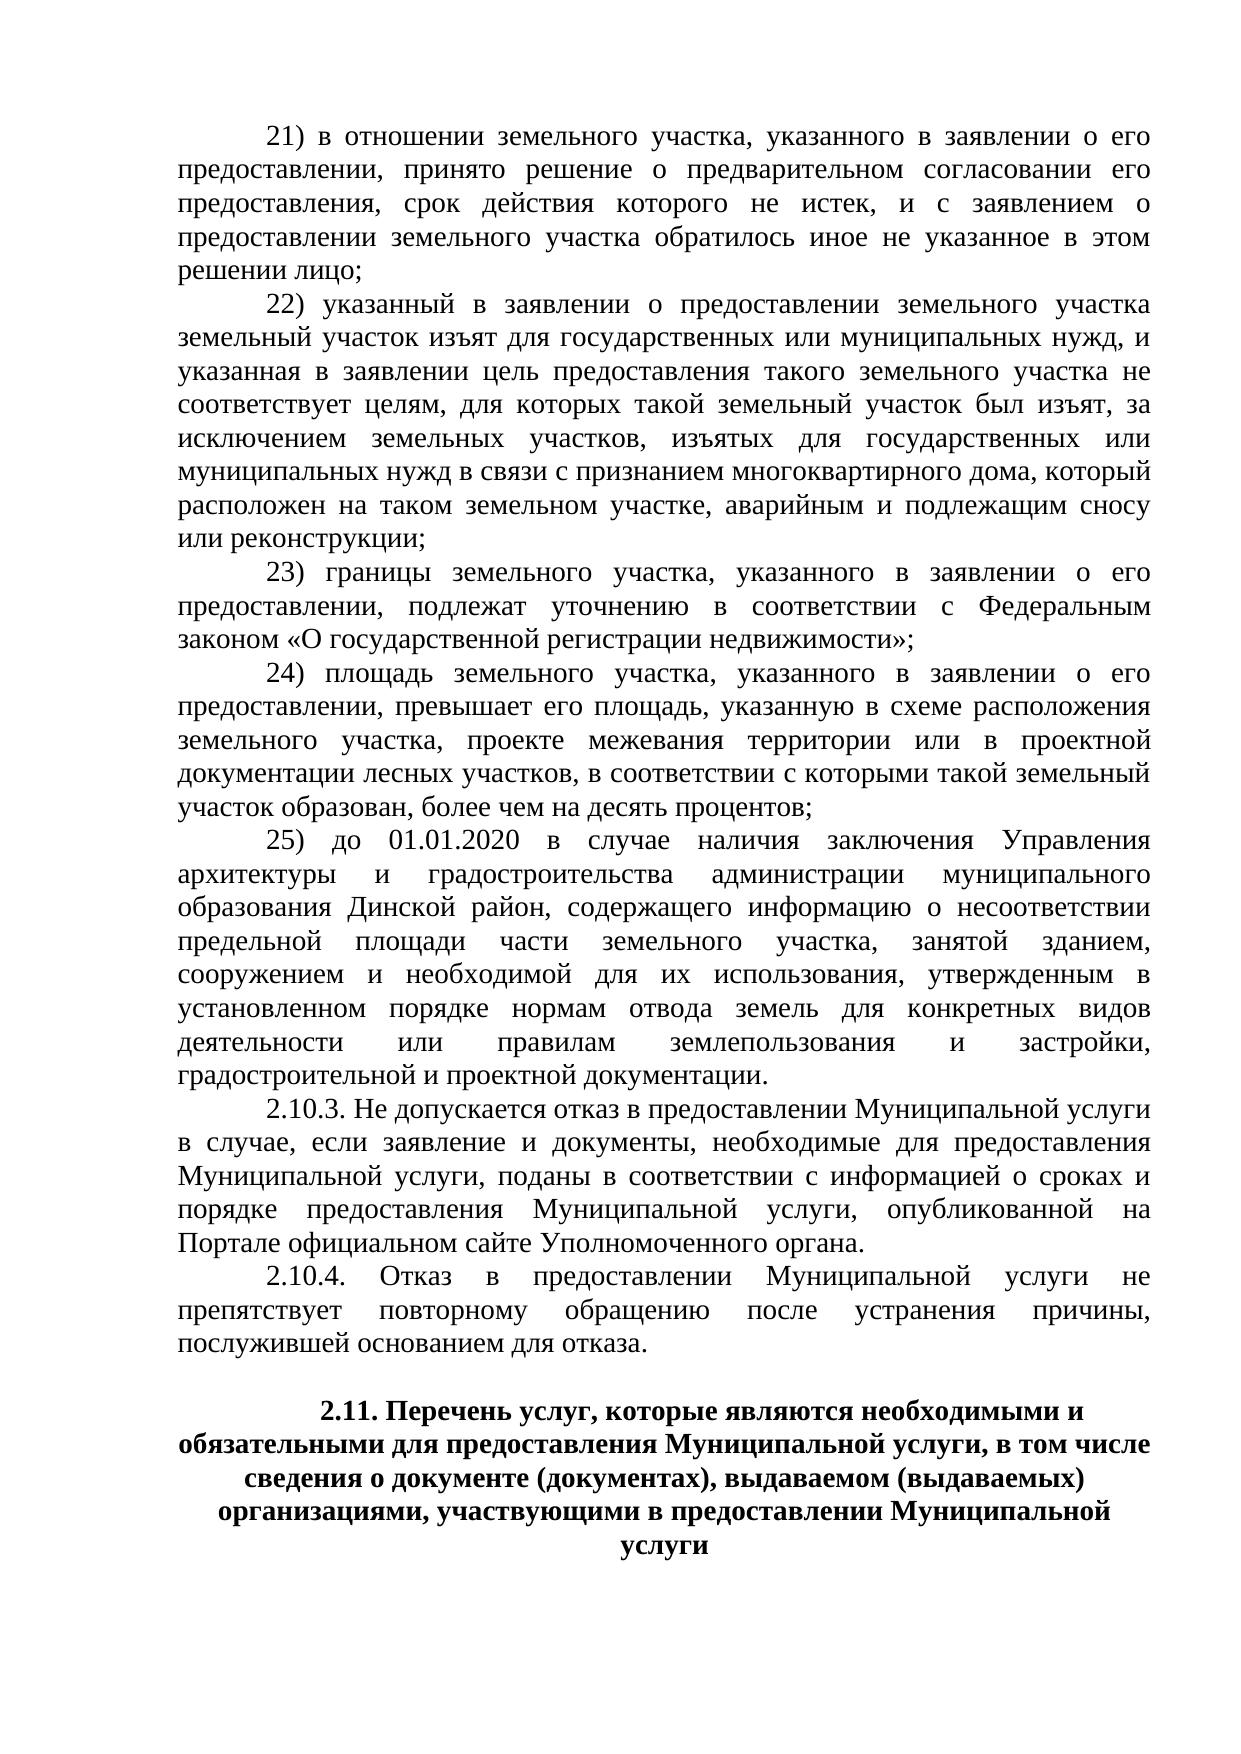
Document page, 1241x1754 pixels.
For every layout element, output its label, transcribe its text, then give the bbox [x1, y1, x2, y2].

text 2.10.4. Отказ в предоставлении Муниципальной услуги не препятствует повторному обращению после устранения причины, послужившей основанием для отказа. [177, 1258, 1152, 1359]
text 22) указанный в заявлении о предоставлении земельного участка земельный участок изъят для государственных или муниципальных нужд, и указанная в заявлении цель предоставления такого земельного участка не соответствует целям, для которых такой земельный участок был изъят, за исключением земельных участков, изъятых для государственных или муниципальных нужд в связи с признанием многоквартирного дома, который расположен на таком земельном участке, аварийным и подлежащим сносу или реконструкции; [177, 286, 1152, 554]
text 23) границы земельного участка, указанного в заявлении о его предоставлении, подлежат уточнению в соответствии с Федеральным законом «О государственной регистрации недвижимости»; [177, 554, 1152, 655]
text 25) до 01.01.2020 в случае наличия заключения Управления архитектуры и градостроительства администрации муниципального образования Динской район, содержащего информацию о несоответствии предельной площади части земельного участка, занятой зданием, сооружением и необходимой для их использования, утвержденным в установленном порядке нормам отвода земель для конкретных видов деятельности или правилам землепользования и застройки, градостроительной и проектной документации. [177, 822, 1152, 1091]
text 24) площадь земельного участка, указанного в заявлении о его предоставлении, превышает его площадь, указанную в схеме расположения земельного участка, проекте межевания территории или в проектной документации лесных участков, в соответствии с которыми такой земельный участок образован, более чем на десять процентов; [177, 655, 1152, 822]
text 2.10.3. Не допускается отказ в предоставлении Муниципальной услуги в случае, если заявление и документы, необходимые для предоставления Муниципальной услуги, поданы в соответствии с информацией о сроках и порядке предоставления Муниципальной услуги, опубликованной на Портале официальном сайте Уполномоченного органа. [177, 1091, 1152, 1258]
text 2.11. Перечень услуг, которые являются необходимыми и обязательными для предоставления Муниципальной услуги, в том числе сведения о документе (документах), выдаваемом (выдаваемых) организациями, участвующими в предоставлении Муниципальной услуги [177, 1393, 1152, 1560]
text 21) в отношении земельного участка, указанного в заявлении о его предоставлении, принято решение о предварительном согласовании его предоставления, срок действия которого не истек, и с заявлением о предоставлении земельного участка обратилось иное не указанное в этом решении лицо; [177, 118, 1152, 286]
